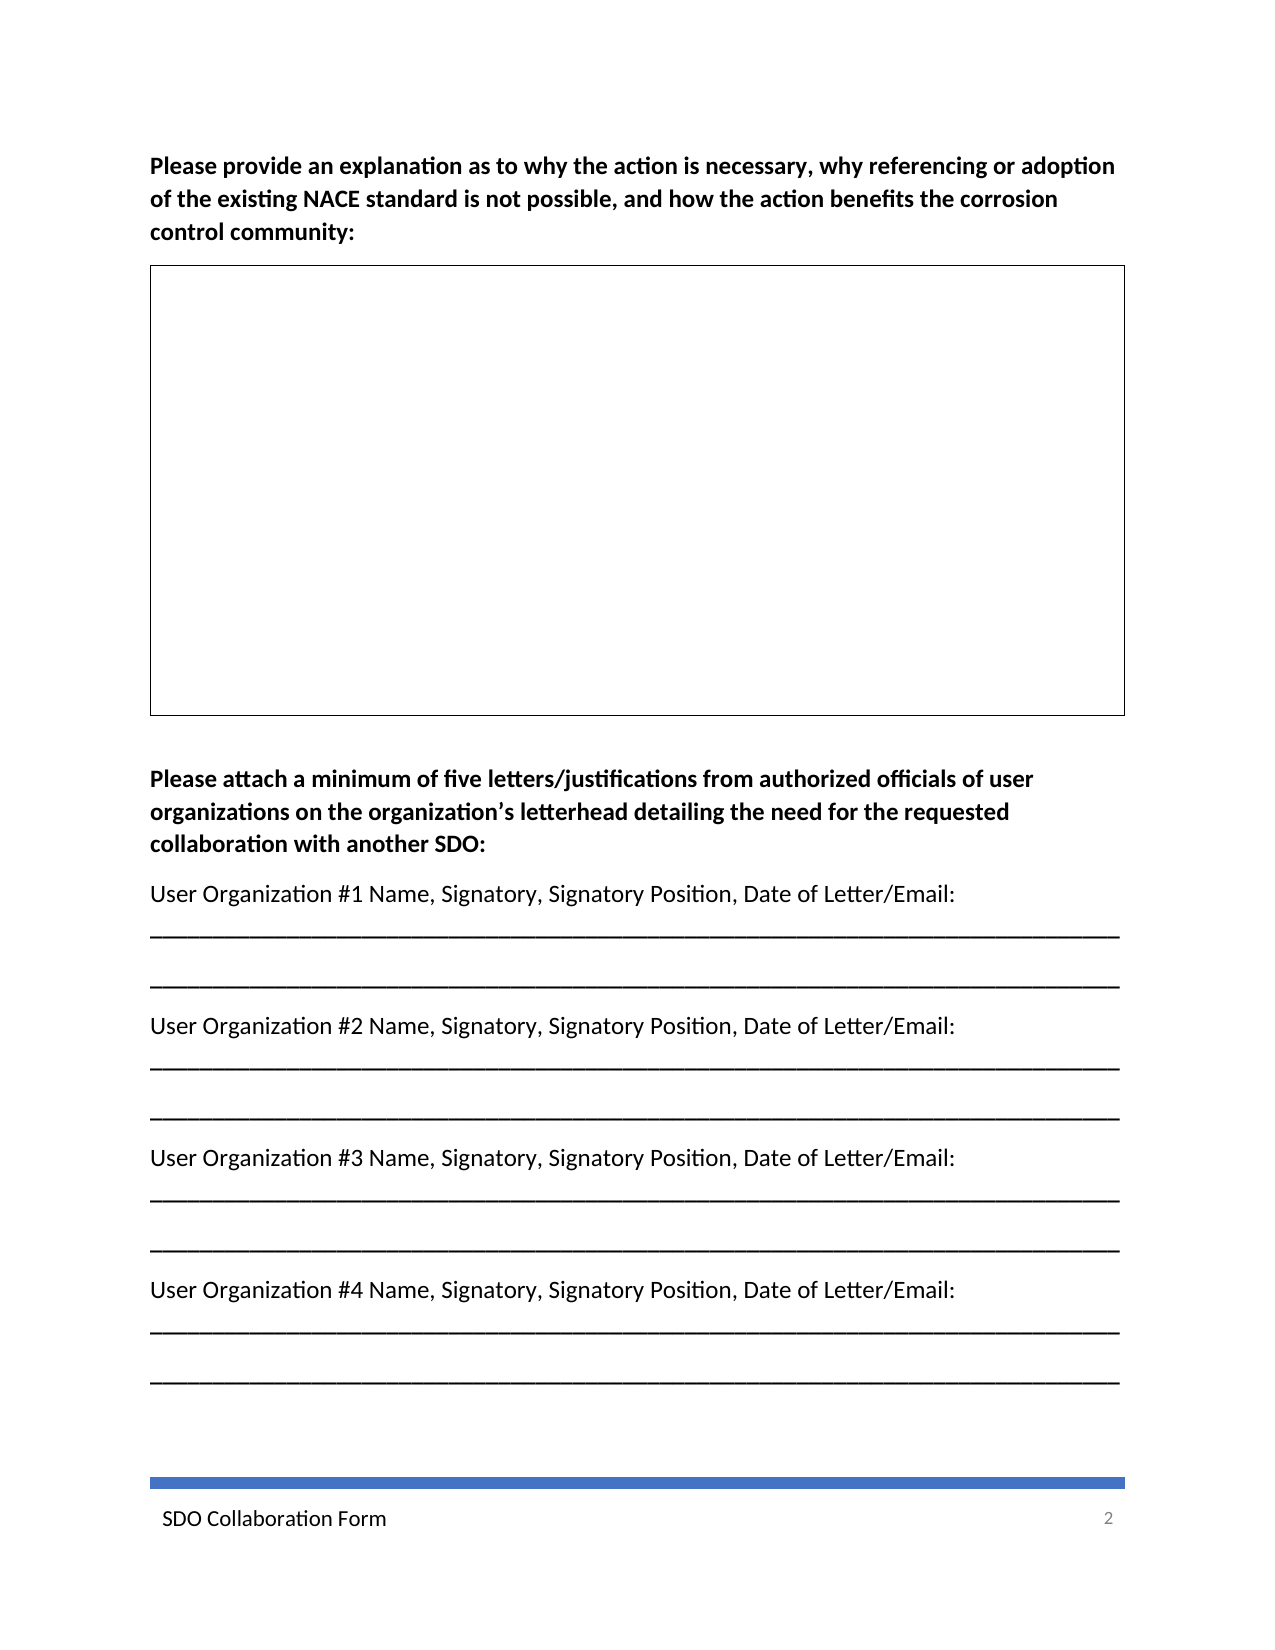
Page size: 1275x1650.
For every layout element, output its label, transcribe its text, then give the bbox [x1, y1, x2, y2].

text Please attach a minimum of five letters/justifications from authorized officials of user organizations on the organization’s letterhead detailing the need for the requested collaboration with another SDO: [150, 763, 1125, 859]
text User Organization #3 Name, Signatory, Signatory Position, Date of Letter/Email: ______________________________________________________________________________ [150, 1142, 1125, 1206]
table_header [151, 266, 1124, 715]
text ______________________________________________________________________________ [150, 961, 1125, 991]
text User Organization #1 Name, Signatory, Signatory Position, Date of Letter/Email: ______________________________________________________________________________ [150, 878, 1125, 942]
text ______________________________________________________________________________ [150, 1357, 1125, 1387]
text Please provide an explanation as to why the action is necessary, why referencing or adoption of the existing NACE standard is not possible, and how the action benefits the corrosion control community: [150, 150, 1125, 246]
text ______________________________________________________________________________ [150, 1225, 1125, 1255]
text ______________________________________________________________________________ [150, 1093, 1125, 1123]
text User Organization #4 Name, Signatory, Signatory Position, Date of Letter/Email: ______________________________________________________________________________ [150, 1274, 1125, 1338]
text User Organization #2 Name, Signatory, Signatory Position, Date of Letter/Email: ______________________________________________________________________________ [150, 1010, 1125, 1074]
